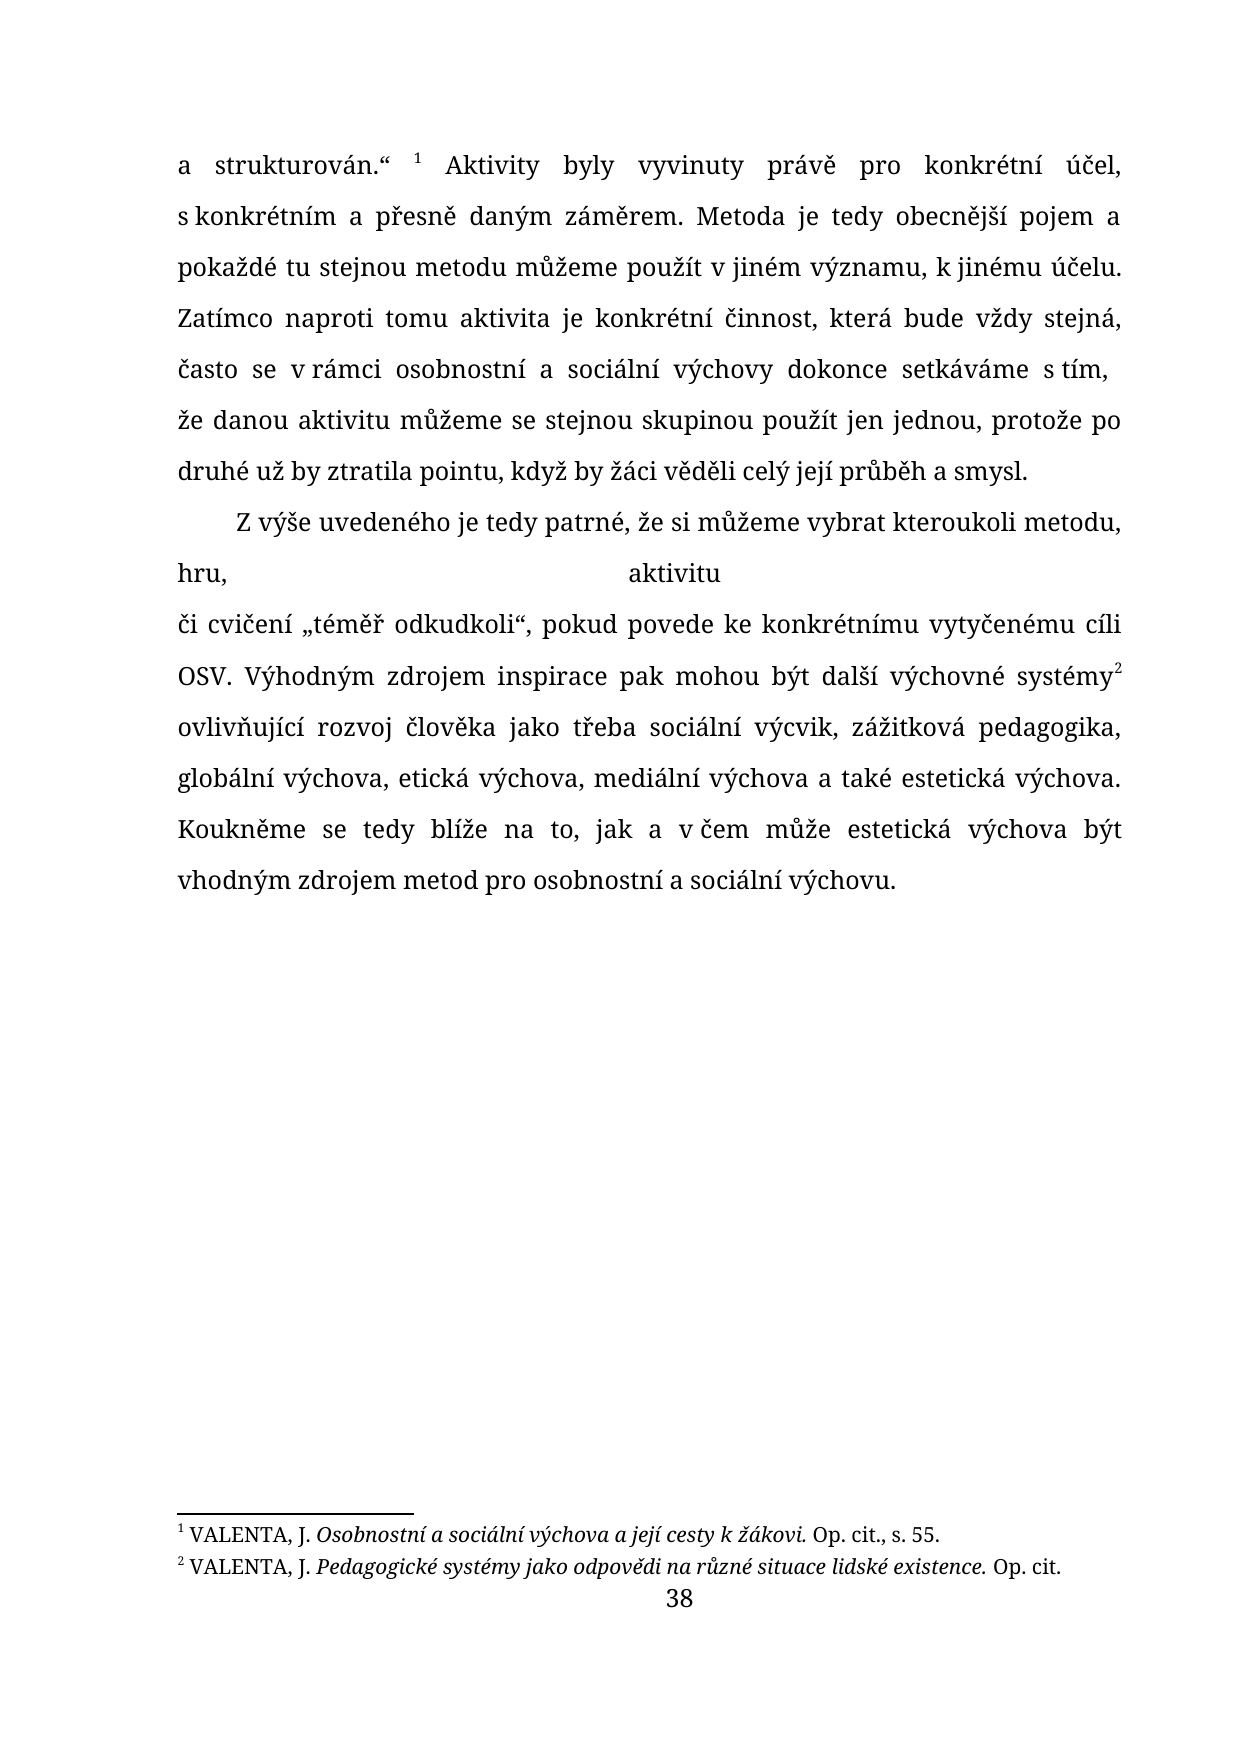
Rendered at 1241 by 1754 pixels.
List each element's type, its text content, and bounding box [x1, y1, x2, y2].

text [177, 148, 1122, 488]
text Z výše uvedeného je tedy patrné, že si můžeme vybrat kteroukoli metodu, hru, aktivitu či cvičení „téměř odkudkoli“, pokud povede ke konkrétnímu vytyčenému cíli OSV. Výhodným zdrojem inspirace pak mohou být další výchovné systémy ovlivňující rozvoj člověka jako třeba sociální výcvik, zážitková pedagogika, globální výchova, etická výchova, mediální výchova a také estetická výchova. Koukněme se tedy blíže na to, jak a v čem může estetická výchova být vhodným zdrojem metod pro osobnostní a sociální výchovu. [177, 505, 1122, 896]
